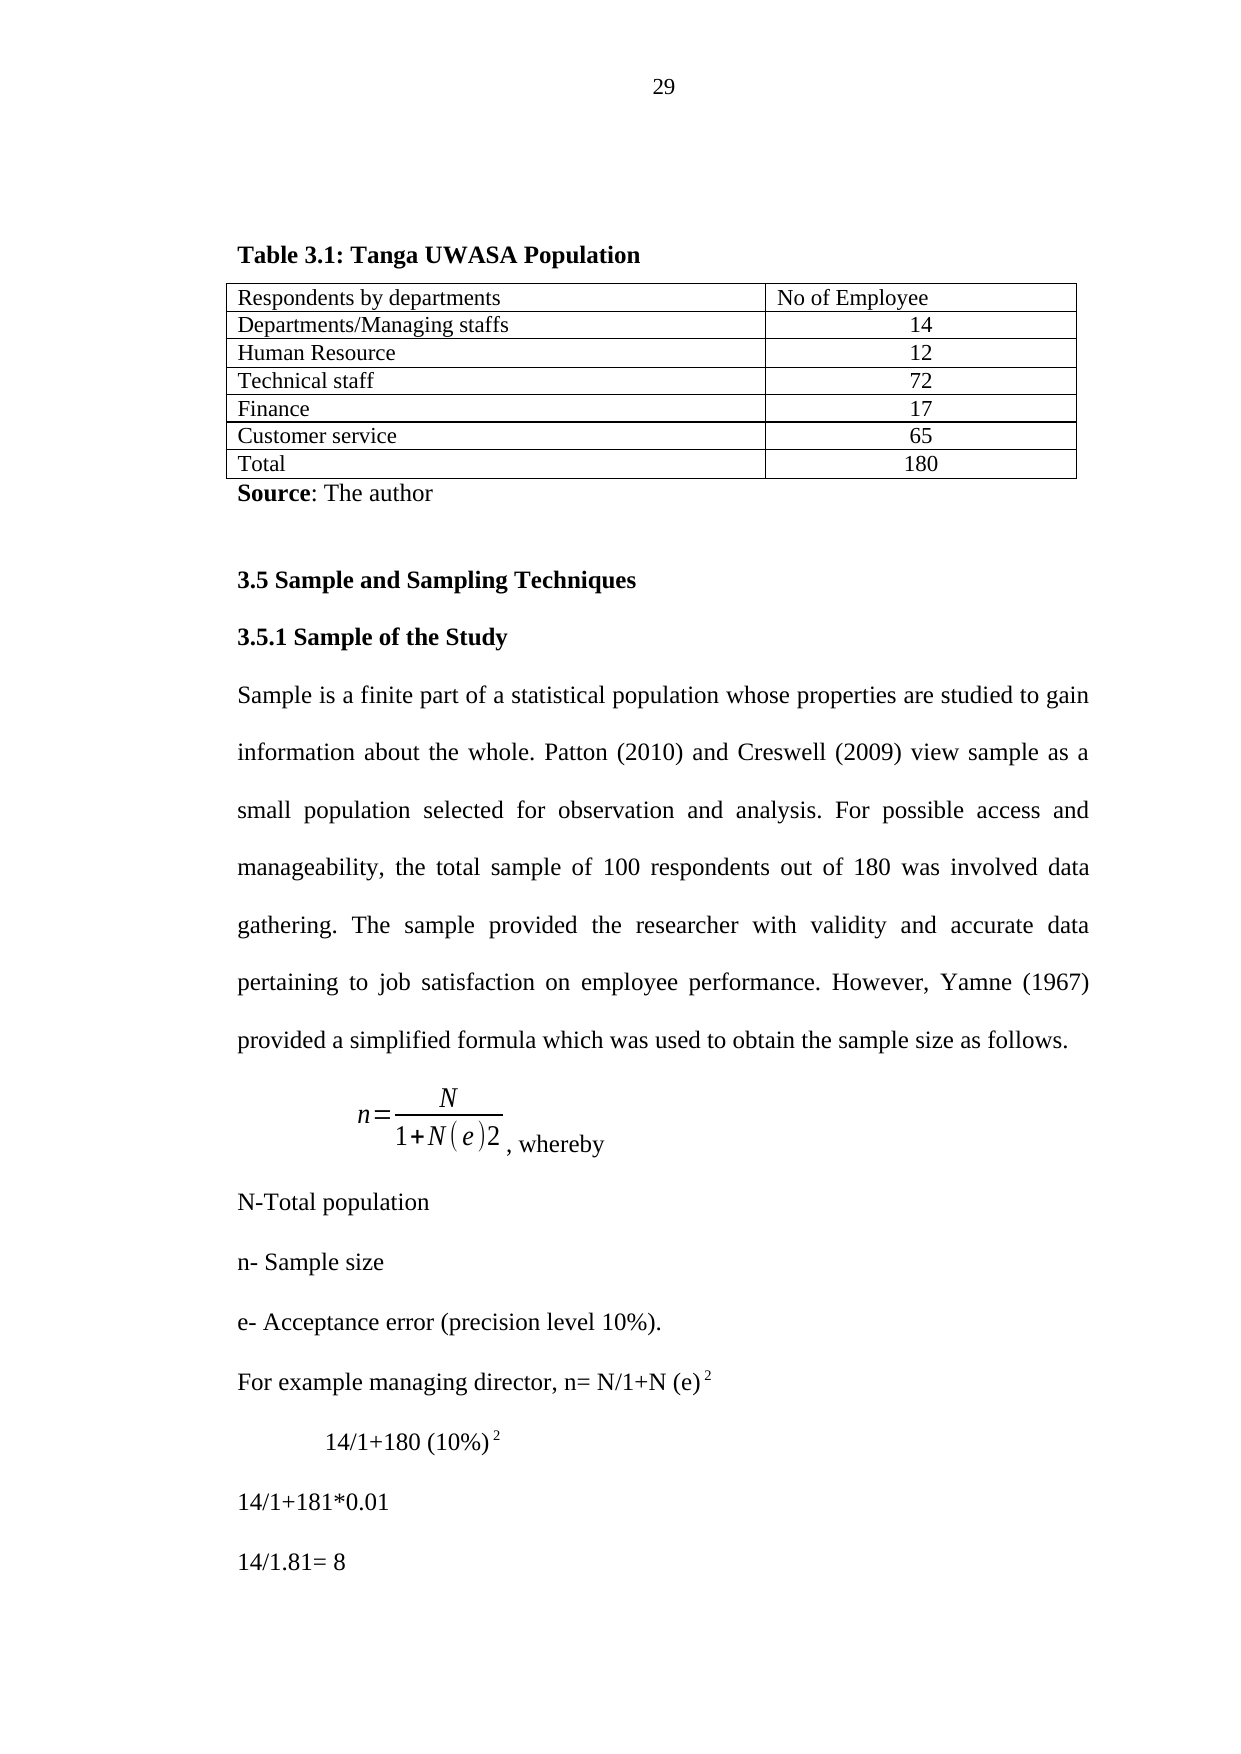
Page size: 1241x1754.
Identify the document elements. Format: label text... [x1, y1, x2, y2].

table_cell 17 [766, 395, 1076, 421]
table_cell 12 [766, 339, 1076, 367]
text 14/1+181*0.01 [237, 1487, 1090, 1515]
text For example managing director, n= N/1+N (e) 2 [237, 1367, 1090, 1395]
subtitle 3.5.1 Sample of the Study [237, 622, 1090, 651]
text N-Total population [237, 1187, 1090, 1215]
text Sample is a finite part of a statistical population whose properties are studied to gain information about the whole. Patton (2010) and Creswell (2009) view sample as a small population selected for observation and analysis. For possible access and manageability, the total sample of 100 respondents out of 180 was involved data gathering. The sample provided the researcher with validity and accurate data pertaining to job satisfaction on employee performance. However, Yamne (1967) provided a simplified formula which was used to obtain the sample size as follows. [237, 680, 1090, 1053]
table_cell Human Resource [227, 339, 765, 367]
text 14/1.81= 8 [237, 1547, 1090, 1575]
text , whereby [237, 1082, 1090, 1158]
table_cell Finance [227, 395, 765, 421]
text Table 3.1: Tanga UWASA Population [237, 240, 1090, 269]
table_cell Total [227, 450, 765, 477]
table_cell Technical staff [227, 368, 765, 394]
text n- Sample size [237, 1247, 1090, 1275]
table_cell 65 [766, 423, 1076, 449]
text Source: The author [237, 478, 1090, 507]
text 14/1+180 (10%) 2 [237, 1427, 1090, 1455]
text e- Acceptance error (precision level 10%). [237, 1307, 1090, 1335]
table_cell 72 [766, 368, 1076, 394]
table_cell Departments/Managing staffs [227, 312, 765, 338]
table_cell 14 [766, 312, 1076, 338]
subtitle 3.5 Sample and Sampling Techniques [237, 565, 1090, 593]
table_cell Customer service [227, 423, 765, 449]
table_header Respondents by departments [227, 284, 765, 311]
table_header No of Employee [766, 284, 1076, 311]
table_cell 180 [766, 450, 1076, 477]
